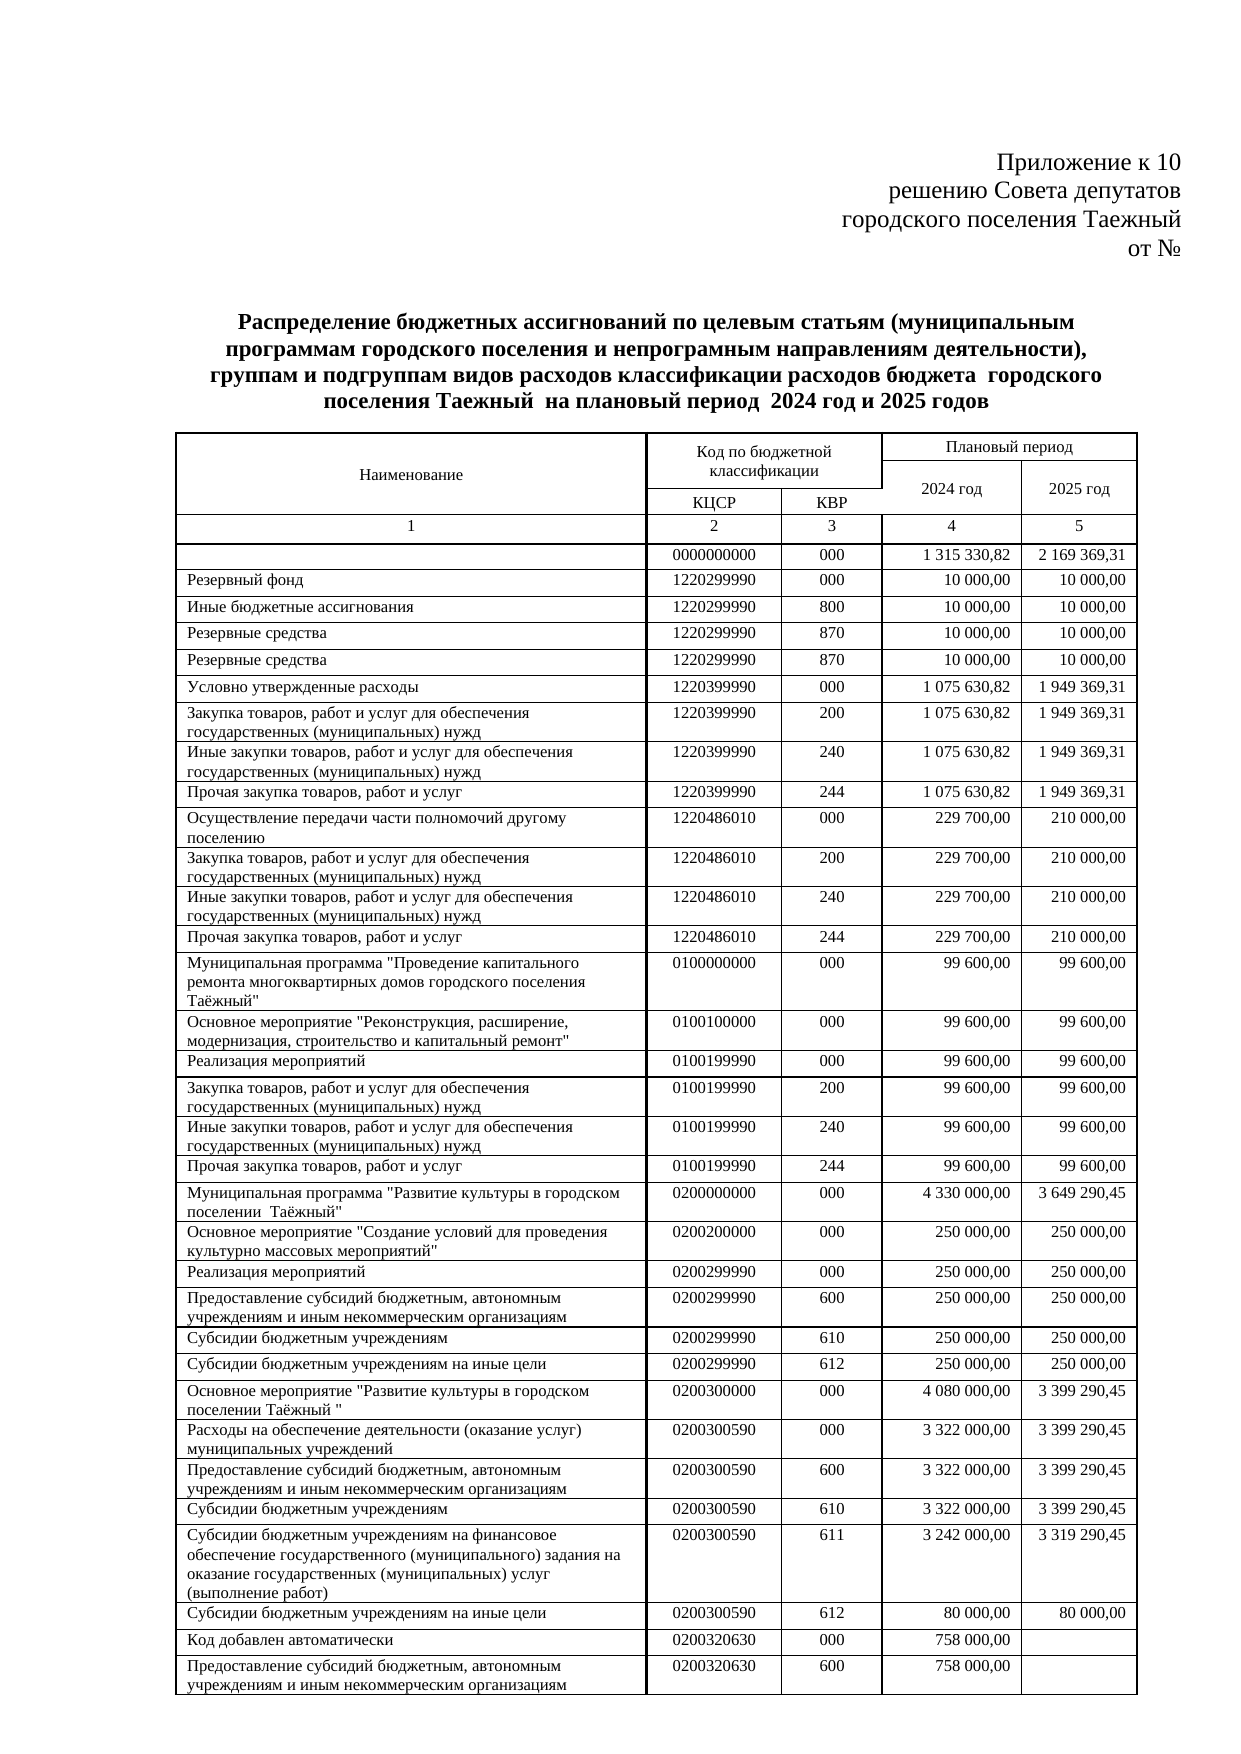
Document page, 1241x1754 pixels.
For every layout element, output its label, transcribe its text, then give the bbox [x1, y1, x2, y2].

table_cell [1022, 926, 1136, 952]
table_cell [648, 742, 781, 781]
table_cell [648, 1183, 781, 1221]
text городского поселения Таежный [177, 204, 1181, 233]
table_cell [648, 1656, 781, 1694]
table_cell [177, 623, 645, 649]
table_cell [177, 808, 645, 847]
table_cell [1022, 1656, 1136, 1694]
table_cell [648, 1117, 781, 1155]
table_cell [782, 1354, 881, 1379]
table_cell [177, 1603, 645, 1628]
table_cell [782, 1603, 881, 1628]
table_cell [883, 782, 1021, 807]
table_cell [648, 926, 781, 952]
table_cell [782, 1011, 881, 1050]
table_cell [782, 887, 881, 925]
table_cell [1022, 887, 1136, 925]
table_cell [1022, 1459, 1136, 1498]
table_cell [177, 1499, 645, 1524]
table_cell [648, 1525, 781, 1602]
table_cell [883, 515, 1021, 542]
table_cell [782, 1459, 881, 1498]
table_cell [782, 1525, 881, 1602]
text от № [177, 233, 1181, 262]
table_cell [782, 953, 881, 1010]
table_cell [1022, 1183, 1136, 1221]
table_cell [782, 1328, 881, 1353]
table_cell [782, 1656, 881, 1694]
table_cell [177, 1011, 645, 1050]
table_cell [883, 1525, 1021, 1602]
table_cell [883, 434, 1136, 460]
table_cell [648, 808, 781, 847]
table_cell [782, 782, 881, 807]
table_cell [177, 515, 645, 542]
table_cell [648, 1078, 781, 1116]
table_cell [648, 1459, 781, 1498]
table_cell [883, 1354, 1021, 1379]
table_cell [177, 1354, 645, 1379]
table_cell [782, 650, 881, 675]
text решению Совета депутатов [177, 176, 1181, 204]
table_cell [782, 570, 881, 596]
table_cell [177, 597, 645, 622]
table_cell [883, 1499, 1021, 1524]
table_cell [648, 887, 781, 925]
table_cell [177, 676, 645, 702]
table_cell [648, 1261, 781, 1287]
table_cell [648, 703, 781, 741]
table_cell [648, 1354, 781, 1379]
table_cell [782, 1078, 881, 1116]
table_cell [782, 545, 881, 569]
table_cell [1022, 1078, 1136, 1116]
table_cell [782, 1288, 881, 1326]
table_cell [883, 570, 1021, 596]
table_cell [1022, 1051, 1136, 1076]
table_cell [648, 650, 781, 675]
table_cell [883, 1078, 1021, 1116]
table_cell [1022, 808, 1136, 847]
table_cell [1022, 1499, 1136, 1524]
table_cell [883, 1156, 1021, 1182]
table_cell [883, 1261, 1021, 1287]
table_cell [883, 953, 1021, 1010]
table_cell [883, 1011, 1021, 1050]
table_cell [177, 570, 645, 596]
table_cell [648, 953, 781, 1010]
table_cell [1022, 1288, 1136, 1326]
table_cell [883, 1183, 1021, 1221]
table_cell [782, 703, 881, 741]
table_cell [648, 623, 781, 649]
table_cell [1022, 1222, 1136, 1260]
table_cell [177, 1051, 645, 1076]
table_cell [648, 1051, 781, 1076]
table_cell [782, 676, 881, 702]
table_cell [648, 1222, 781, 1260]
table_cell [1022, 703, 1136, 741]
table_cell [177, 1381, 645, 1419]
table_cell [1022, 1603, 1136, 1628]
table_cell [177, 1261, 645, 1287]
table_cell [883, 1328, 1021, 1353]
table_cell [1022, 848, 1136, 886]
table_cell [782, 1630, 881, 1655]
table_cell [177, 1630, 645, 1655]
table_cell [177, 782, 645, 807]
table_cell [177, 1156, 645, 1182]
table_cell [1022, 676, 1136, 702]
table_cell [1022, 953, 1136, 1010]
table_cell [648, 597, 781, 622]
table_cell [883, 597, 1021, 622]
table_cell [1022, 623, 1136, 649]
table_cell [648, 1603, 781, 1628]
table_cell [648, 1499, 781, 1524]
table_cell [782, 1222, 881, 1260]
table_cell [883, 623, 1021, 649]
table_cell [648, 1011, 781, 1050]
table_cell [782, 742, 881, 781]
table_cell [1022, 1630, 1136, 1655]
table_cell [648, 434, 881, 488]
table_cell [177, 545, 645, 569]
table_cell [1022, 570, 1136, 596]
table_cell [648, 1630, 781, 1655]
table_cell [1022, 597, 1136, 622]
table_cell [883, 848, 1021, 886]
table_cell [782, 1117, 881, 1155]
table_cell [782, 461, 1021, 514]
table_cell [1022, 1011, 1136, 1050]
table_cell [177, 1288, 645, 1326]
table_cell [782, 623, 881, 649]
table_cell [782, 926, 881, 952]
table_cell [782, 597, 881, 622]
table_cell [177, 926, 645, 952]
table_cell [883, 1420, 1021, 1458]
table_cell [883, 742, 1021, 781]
text Приложение к 10 [177, 147, 1181, 176]
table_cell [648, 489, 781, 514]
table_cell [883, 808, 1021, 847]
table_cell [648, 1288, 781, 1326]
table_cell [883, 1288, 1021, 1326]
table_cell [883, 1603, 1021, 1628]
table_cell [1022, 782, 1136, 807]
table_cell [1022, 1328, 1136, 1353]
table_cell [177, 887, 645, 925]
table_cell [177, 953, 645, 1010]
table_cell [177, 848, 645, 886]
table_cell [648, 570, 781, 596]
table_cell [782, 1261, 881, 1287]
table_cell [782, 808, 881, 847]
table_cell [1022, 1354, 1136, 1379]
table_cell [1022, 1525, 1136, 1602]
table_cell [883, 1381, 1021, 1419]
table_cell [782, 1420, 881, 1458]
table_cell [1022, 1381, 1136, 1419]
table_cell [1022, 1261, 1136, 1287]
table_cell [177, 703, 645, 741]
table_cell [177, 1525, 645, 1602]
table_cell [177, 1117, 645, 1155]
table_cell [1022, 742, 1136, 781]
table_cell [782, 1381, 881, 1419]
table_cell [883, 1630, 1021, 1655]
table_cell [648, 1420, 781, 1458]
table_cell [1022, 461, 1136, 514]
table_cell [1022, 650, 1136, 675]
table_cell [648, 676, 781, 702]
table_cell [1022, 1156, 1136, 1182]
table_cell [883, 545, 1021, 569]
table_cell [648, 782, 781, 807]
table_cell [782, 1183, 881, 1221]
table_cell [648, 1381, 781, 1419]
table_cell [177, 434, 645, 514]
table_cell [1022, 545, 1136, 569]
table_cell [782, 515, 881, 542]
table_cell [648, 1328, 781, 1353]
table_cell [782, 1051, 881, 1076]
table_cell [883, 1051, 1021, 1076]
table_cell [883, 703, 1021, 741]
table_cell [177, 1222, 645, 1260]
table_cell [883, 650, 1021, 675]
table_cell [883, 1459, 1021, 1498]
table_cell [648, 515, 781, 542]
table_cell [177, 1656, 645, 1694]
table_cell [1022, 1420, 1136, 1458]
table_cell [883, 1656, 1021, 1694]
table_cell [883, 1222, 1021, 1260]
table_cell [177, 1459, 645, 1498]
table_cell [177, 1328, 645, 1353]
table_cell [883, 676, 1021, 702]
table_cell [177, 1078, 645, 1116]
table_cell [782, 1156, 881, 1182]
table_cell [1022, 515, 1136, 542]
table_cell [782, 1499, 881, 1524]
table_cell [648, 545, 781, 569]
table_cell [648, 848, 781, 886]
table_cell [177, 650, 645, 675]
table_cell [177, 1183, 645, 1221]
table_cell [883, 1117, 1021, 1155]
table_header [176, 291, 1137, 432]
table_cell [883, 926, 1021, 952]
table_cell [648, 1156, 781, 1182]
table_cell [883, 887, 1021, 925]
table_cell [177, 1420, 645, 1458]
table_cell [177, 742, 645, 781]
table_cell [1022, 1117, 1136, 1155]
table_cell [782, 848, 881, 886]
